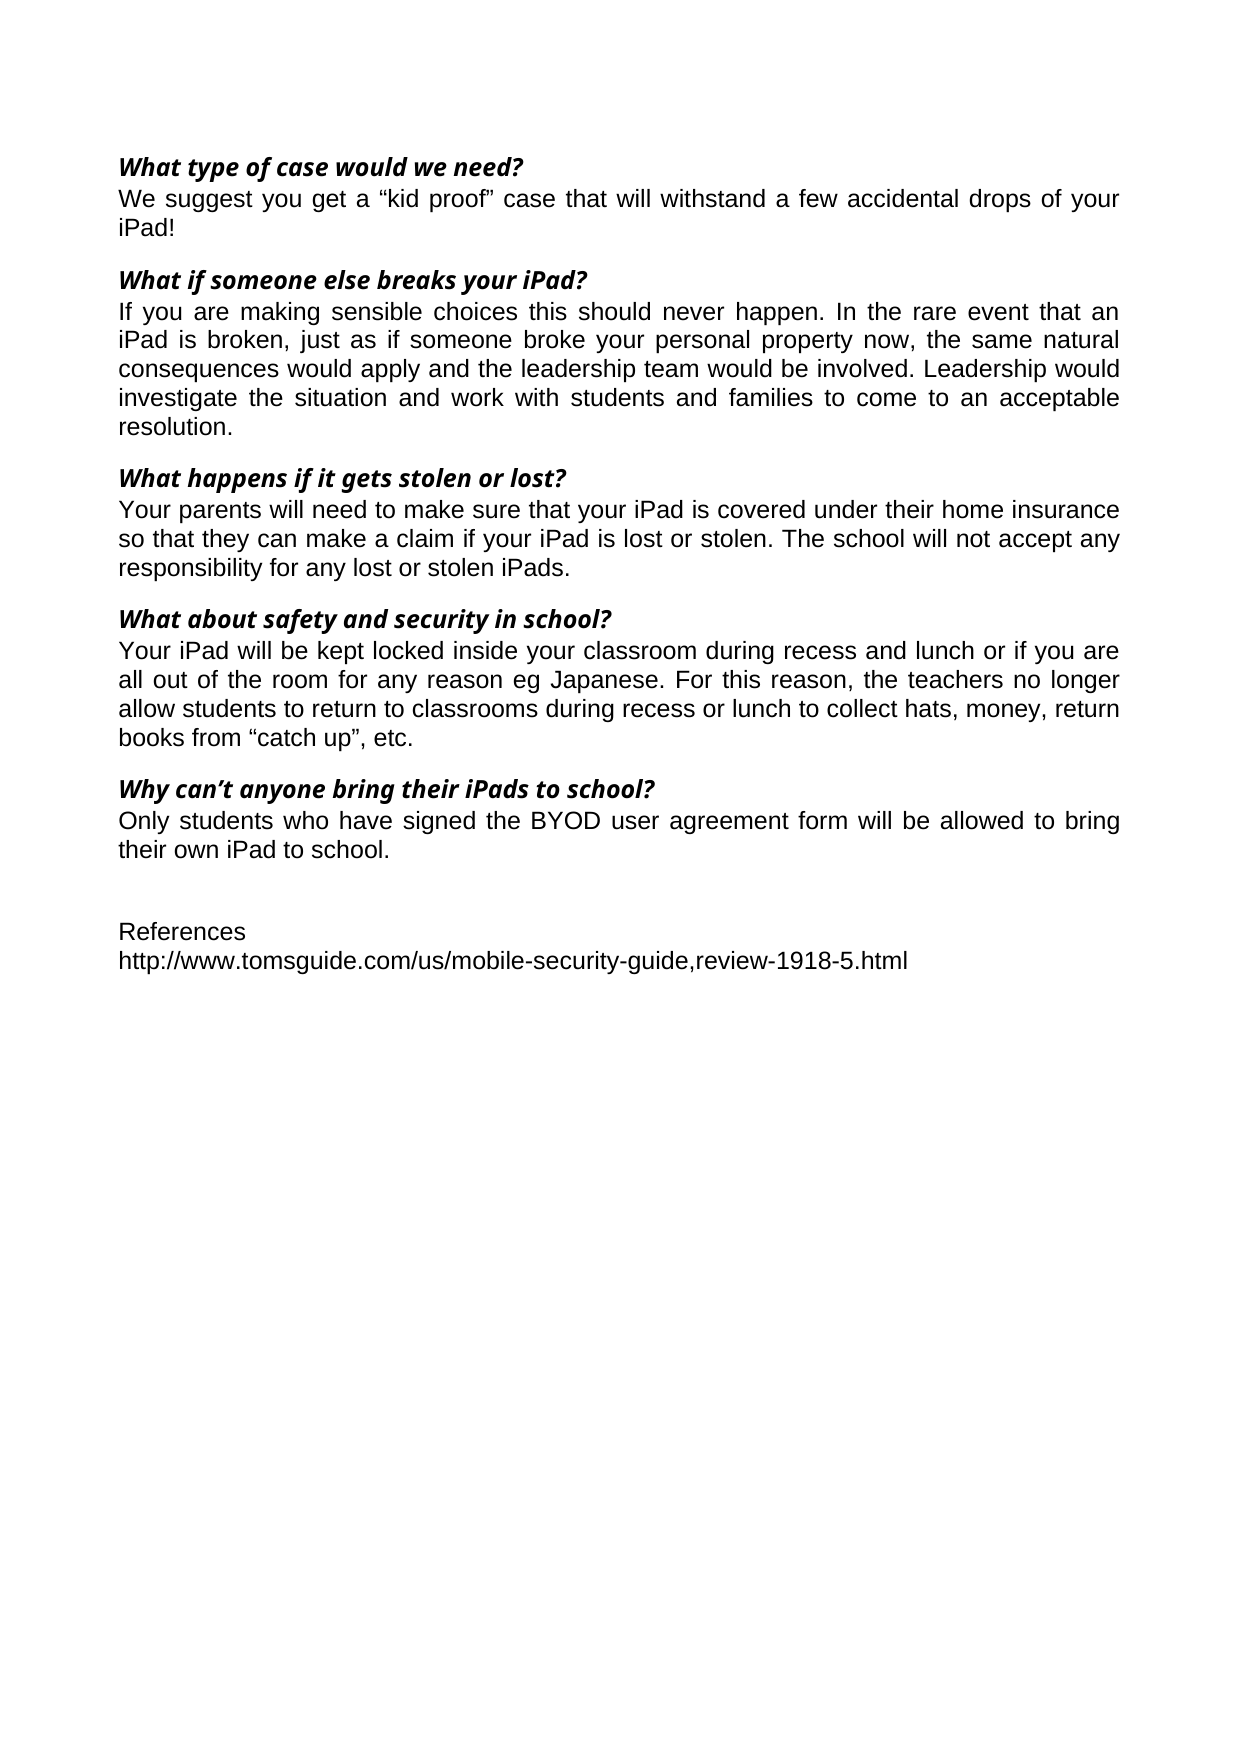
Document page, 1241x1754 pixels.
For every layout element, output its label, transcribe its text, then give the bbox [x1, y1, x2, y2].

text Your iPad will be kept locked inside your classroom during recess and lunch or if you are all out of the room for any reason eg Japanese. For this reason, the teachers no longer allow students to return to classrooms during recess or lunch to collect hats, money, return books from “catch up”, etc. [118, 636, 1122, 751]
text Your parents will need to make sure that your iPad is covered under their home insurance so that they can make a claim if your iPad is lost or stolen. The school will not accept any responsibility for any lost or stolen iPads. [118, 495, 1122, 581]
text What happens if it gets stolen or lost? [118, 461, 1122, 495]
text Why can’t anyone bring their iPads to school? [118, 772, 1122, 806]
text Only students who have signed the BYOD user agreement form will be allowed to bring their own iPad to school. [118, 806, 1122, 864]
text What if someone else breaks your iPad? [118, 262, 1122, 296]
text What about safety and security in school? [118, 602, 1122, 636]
text What type of case would we need? [118, 150, 1122, 184]
text We suggest you get a “kid proof” case that will withstand a few accidental drops of your iPad! [118, 184, 1122, 242]
text http://www.tomsguide.com/us/mobile-security-guide,review-1918-5.html [118, 946, 1122, 975]
text References [118, 917, 1122, 946]
text If you are making sensible choices this should never happen. In the rare event that an iPad is broken, just as if someone broke your personal property now, the same natural consequences would apply and the leadership team would be involved. Leadership would investigate the situation and work with students and families to come to an acceptable resolution. [118, 296, 1122, 440]
